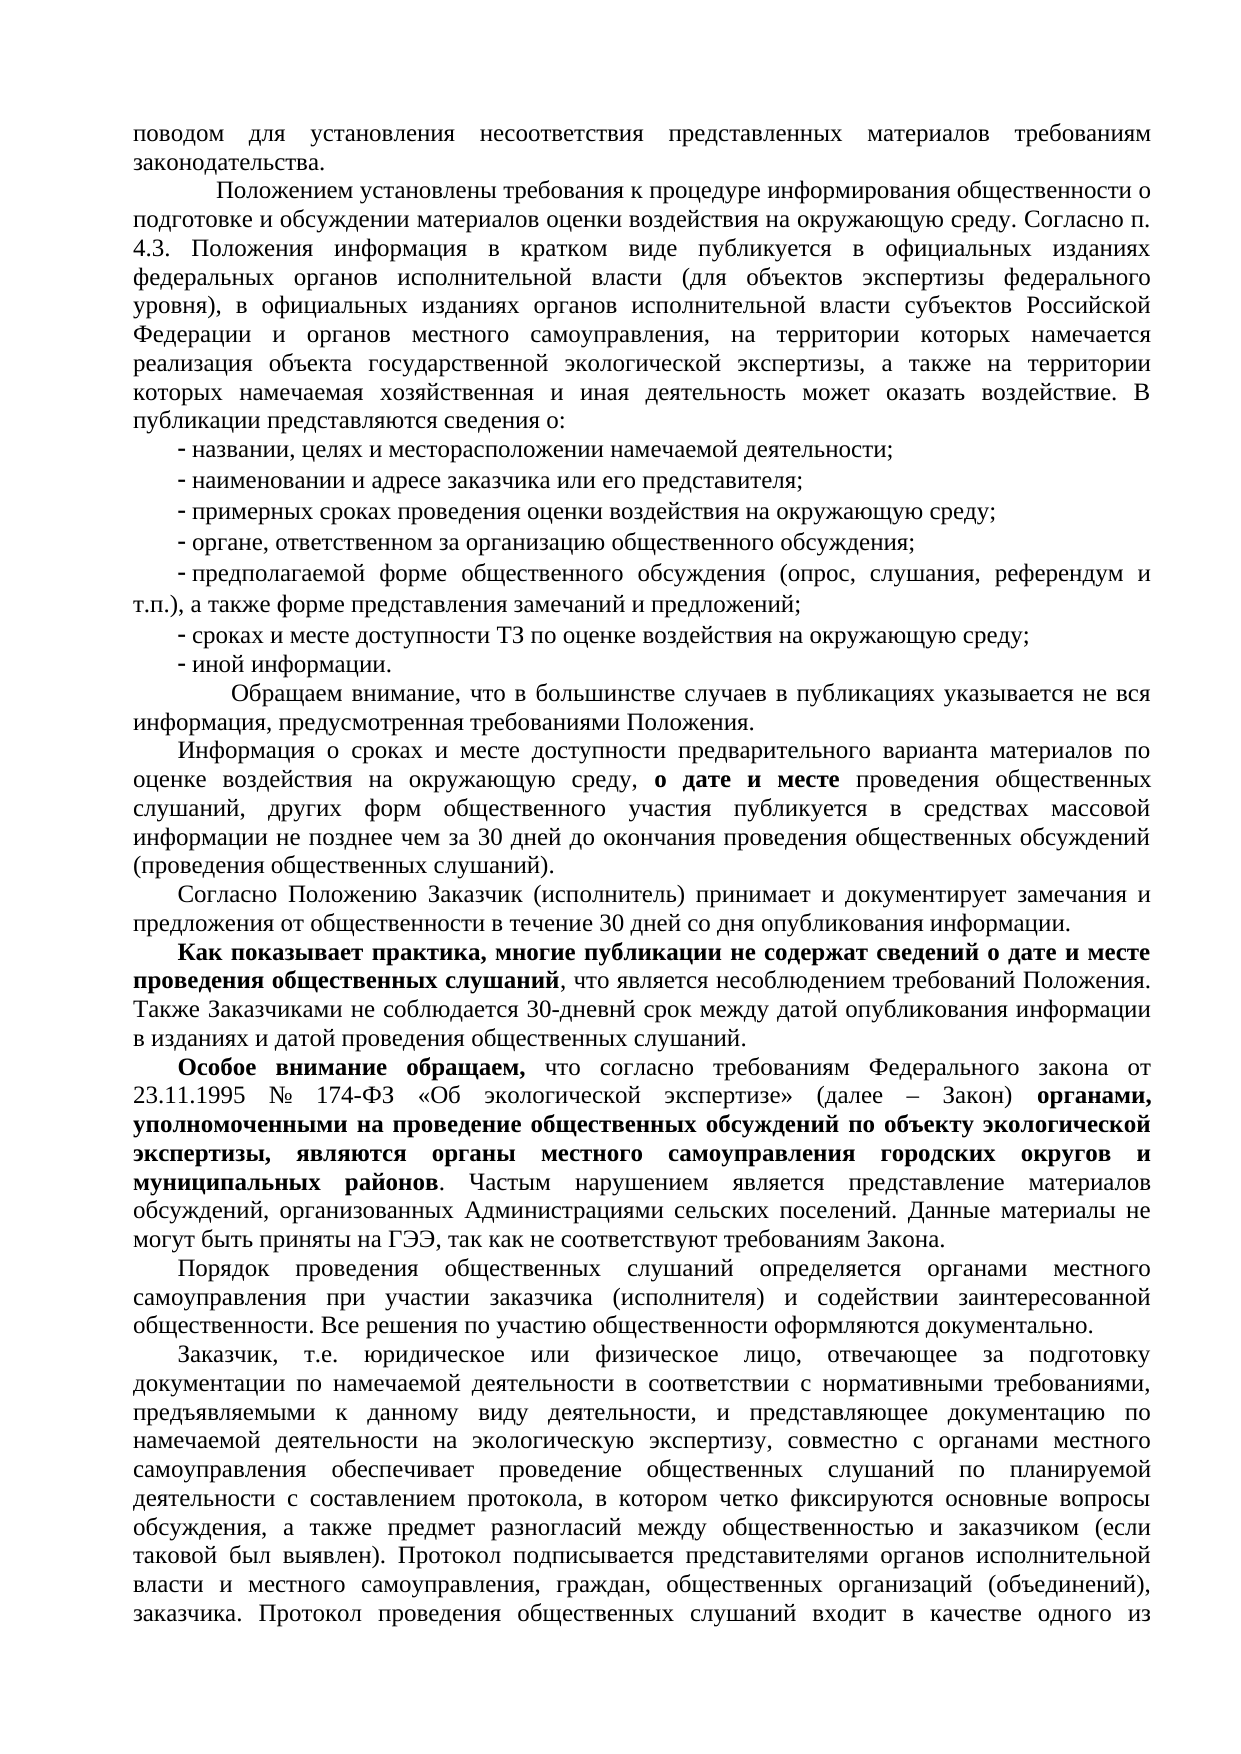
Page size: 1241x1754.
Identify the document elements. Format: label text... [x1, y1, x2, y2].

list предполагаемой форме общественного обсуждения (опрос, слушания, референдум и т.п.), а также форме представления замечаний и предложений; [133, 558, 1152, 618]
list сроках и месте доступности ТЗ по оценке воздействия на окружающую среду; [133, 621, 1152, 649]
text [133, 118, 1152, 176]
text Положением установлены требования к процедуре информирования общественности о подготовке и обсуждении материалов оценки воздействия на окружающую среду. Согласно п. 4.3. Положения информация в кратком виде публикуется в официальных изданиях федеральных органов исполнительной власти (для объектов экспертизы федерального уровня), в официальных изданиях органов исполнительной власти субъектов Российской Федерации и органов местного самоуправления, на территории которых намечается реализация объекта государственной экологической экспертизы, а также на территории которых намечаемая хозяйственная и иная деятельность может оказать воздействие. В публикации представляются сведения о: [133, 176, 1152, 434]
text Обращаем внимание, что в большинстве случаев в публикациях указывается не вся информация, предусмотренная требованиями Положения. [133, 678, 1152, 736]
text Особое внимание обращаем, что согласно требованиям Федерального закона от 23.11.1995 № 174-ФЗ «Об экологической экспертизе» (далее – Закон) органами, уполномоченными на проведение общественных обсуждений по объекту экологической экспертизы, являются органы местного самоуправления городских округов и муниципальных районов. Частым нарушением является представление материалов обсуждений, организованных Администрациями сельских поселений. Данные материалы не могут быть приняты на ГЭЭ, так как не соответствуют требованиям Закона. [133, 1052, 1152, 1253]
text Информация о сроках и месте доступности предварительного варианта материалов по оценке воздействия на окружающую среду, о дате и месте проведения общественных слушаний, других форм общественного участия публикуется в средствах массовой информации не позднее чем за 30 дней до окончания проведения общественных обсуждений (проведения общественных слушаний). [133, 736, 1152, 879]
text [133, 1339, 1152, 1627]
list наименовании и адресе заказчика или его представителя; [133, 465, 1152, 494]
list органе, ответственном за организацию общественного обсуждения; [133, 527, 1152, 556]
text Согласно Положению Заказчик (исполнитель) принимает и документирует замечания и предложения от общественности в течение 30 дней со дня опубликования информации. [133, 879, 1152, 937]
text Порядок проведения общественных слушаний определяется органами местного самоуправления при участии заказчика (исполнителя) и содействии заинтересованной общественности. Все решения по участию общественности оформляются документально. [133, 1253, 1152, 1339]
list иной информации. [133, 649, 1152, 678]
list названии, целях и месторасположении намечаемой деятельности; [133, 434, 1152, 463]
list примерных сроках проведения оценки воздействия на окружающую среду; [133, 496, 1152, 525]
text Как показывает практика, многие публикации не содержат сведений о дате и месте проведения общественных слушаний, что является несоблюдением требований Положения. Также Заказчиками не соблюдается 30-дневнй срок между датой опубликования информации в изданиях и датой проведения общественных слушаний. [133, 937, 1152, 1052]
